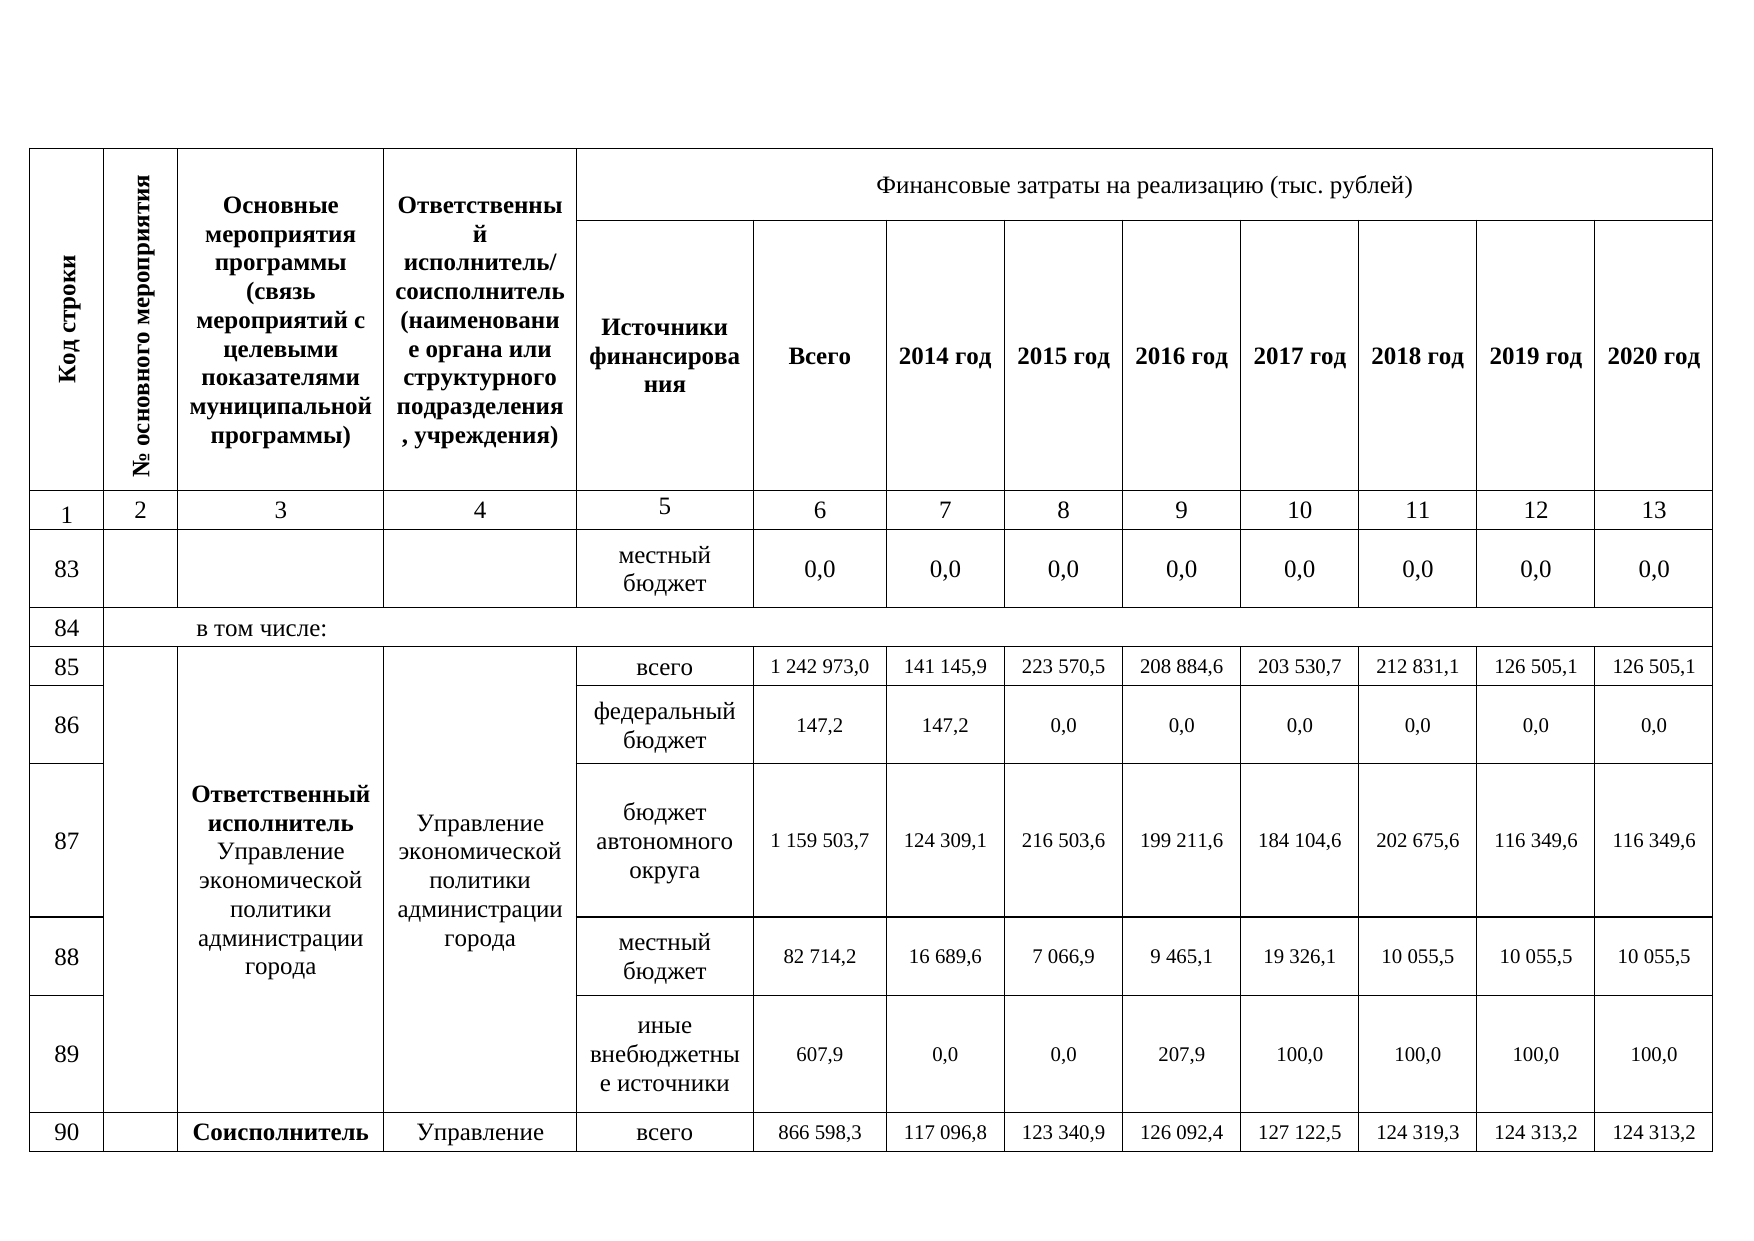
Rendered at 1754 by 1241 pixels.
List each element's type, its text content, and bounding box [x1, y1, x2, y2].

table_cell 6 [754, 491, 886, 529]
table_cell 127 122,5 [1241, 1113, 1358, 1151]
table_cell Всего [754, 221, 886, 490]
table_cell 223 570,5 [1005, 647, 1122, 685]
table_cell в том числе: [104, 608, 1712, 646]
table_cell местный бюджет [577, 918, 753, 994]
table_cell 12 [1477, 491, 1594, 529]
table_cell Источники финансирования [577, 221, 753, 490]
table_cell всего [577, 1113, 753, 1151]
table_cell 0,0 [887, 996, 1004, 1112]
table_cell 88 [30, 918, 103, 994]
table_cell 0,0 [1123, 686, 1240, 763]
table_header Финансовые затраты на реализацию (тыс. рублей) [577, 149, 1712, 219]
table_cell 82 714,2 [754, 918, 886, 994]
table_header Ответственный исполнитель/ соисполнитель (наименование органа или структурного подразделения, учреждения) [384, 149, 576, 490]
table_cell 100,0 [1359, 996, 1476, 1112]
table_cell 124 313,2 [1595, 1113, 1712, 1151]
table_cell 85 [30, 647, 103, 685]
table_cell 126 505,1 [1477, 647, 1594, 685]
table_cell Соисполнитель 1 Управление бухгалтерского учета и отчетности [178, 1113, 383, 1151]
table_cell 89 [30, 996, 103, 1112]
table_cell 0,0 [887, 530, 1004, 607]
table_cell 13 [1595, 491, 1712, 529]
table_cell 10 055,5 [1359, 918, 1476, 994]
table_cell 147,2 [887, 686, 1004, 763]
table_cell 2019 год [1477, 221, 1594, 490]
table_cell 10 [1241, 491, 1358, 529]
table_cell Управление бухгалтерского учета и отчетности [384, 1113, 576, 1151]
table_cell 10 055,5 [1477, 918, 1594, 994]
table_cell 1 242 973,0 [754, 647, 886, 685]
table_cell 117 096,8 [887, 1113, 1004, 1151]
table_cell 9 [1123, 491, 1240, 529]
table_cell 123 340,9 [1005, 1113, 1122, 1151]
table_cell 90 [30, 1113, 103, 1151]
table_cell [104, 1113, 177, 1151]
table_cell 1 159 503,7 [754, 764, 886, 916]
table_cell местный бюджет [577, 530, 753, 607]
table_cell 87 [30, 764, 103, 916]
table_cell 0,0 [1359, 530, 1476, 607]
table_cell 2017 год [1241, 221, 1358, 490]
table_cell 0,0 [1359, 686, 1476, 763]
table_cell 7 066,9 [1005, 918, 1122, 994]
table_cell 0,0 [1005, 530, 1122, 607]
table_cell 0,0 [1241, 686, 1358, 763]
table_cell 84 [30, 608, 103, 646]
table_cell бюджет автономного округа [577, 764, 753, 916]
table_cell 0,0 [1005, 996, 1122, 1112]
table_cell Управление экономической политики администрации города [384, 647, 576, 1112]
table_cell 0,0 [754, 530, 886, 607]
table_cell федеральный бюджет [577, 686, 753, 763]
table_cell 8 [1005, 491, 1122, 529]
table_cell 124 319,3 [1359, 1113, 1476, 1151]
table_cell 116 349,6 [1595, 764, 1712, 916]
table_cell 83 [30, 530, 103, 607]
table_cell 203 530,7 [1241, 647, 1358, 685]
table_cell 10 055,5 [1595, 918, 1712, 994]
table_cell 100,0 [1595, 996, 1712, 1112]
table_cell 0,0 [1241, 530, 1358, 607]
table_cell 3 [178, 491, 383, 529]
table_cell 100,0 [1241, 996, 1358, 1112]
table_header № основного мероприятия [104, 149, 177, 490]
table_cell 0,0 [1005, 686, 1122, 763]
table_cell 9 465,1 [1123, 918, 1240, 994]
table_cell 4 [384, 491, 576, 529]
table_cell 141 145,9 [887, 647, 1004, 685]
table_cell 7 [887, 491, 1004, 529]
table_cell 1 [30, 491, 103, 529]
table_cell 184 104,6 [1241, 764, 1358, 916]
table_cell 147,2 [754, 686, 886, 763]
table_cell 11 [1359, 491, 1476, 529]
table_cell 2 [104, 491, 177, 529]
table_cell 212 831,1 [1359, 647, 1476, 685]
table_cell 116 349,6 [1477, 764, 1594, 916]
table_cell 2014 год [887, 221, 1004, 490]
table_cell 0,0 [1477, 686, 1594, 763]
table_cell 216 503,6 [1005, 764, 1122, 916]
table_cell 0,0 [1477, 530, 1594, 607]
table_cell 0,0 [1595, 686, 1712, 763]
table_cell 199 211,6 [1123, 764, 1240, 916]
table_cell 0,0 [1123, 530, 1240, 607]
table_cell 126 092,4 [1123, 1113, 1240, 1151]
table_cell 19 326,1 [1241, 918, 1358, 994]
table_cell 124 309,1 [887, 764, 1004, 916]
table_header Код строки [30, 149, 103, 490]
table_cell Ответственный исполнитель Управление экономической политики администрации города [178, 647, 383, 1112]
table_header Основные мероприятия программы (связь мероприятий с целевыми показателями муниципальной программы) [178, 149, 383, 490]
table_cell 2018 год [1359, 221, 1476, 490]
table_cell 207,9 [1123, 996, 1240, 1112]
table_cell 866 598,3 [754, 1113, 886, 1151]
table_cell 2016 год [1123, 221, 1240, 490]
table_cell иные внебюджетные источники [577, 996, 753, 1112]
table_cell 208 884,6 [1123, 647, 1240, 685]
table_cell 86 [30, 686, 103, 763]
table_cell всего [577, 647, 753, 685]
table_cell 0,0 [1595, 530, 1712, 607]
table_cell 124 313,2 [1477, 1113, 1594, 1151]
table_cell 2015 год [1005, 221, 1122, 490]
table_cell 2020 год [1595, 221, 1712, 490]
table_cell 5 [577, 491, 753, 529]
table_cell 126 505,1 [1595, 647, 1712, 685]
table_cell 607,9 [754, 996, 886, 1112]
table_cell [104, 647, 177, 1112]
table_cell 100,0 [1477, 996, 1594, 1112]
table_cell 16 689,6 [887, 918, 1004, 994]
table_cell 202 675,6 [1359, 764, 1476, 916]
